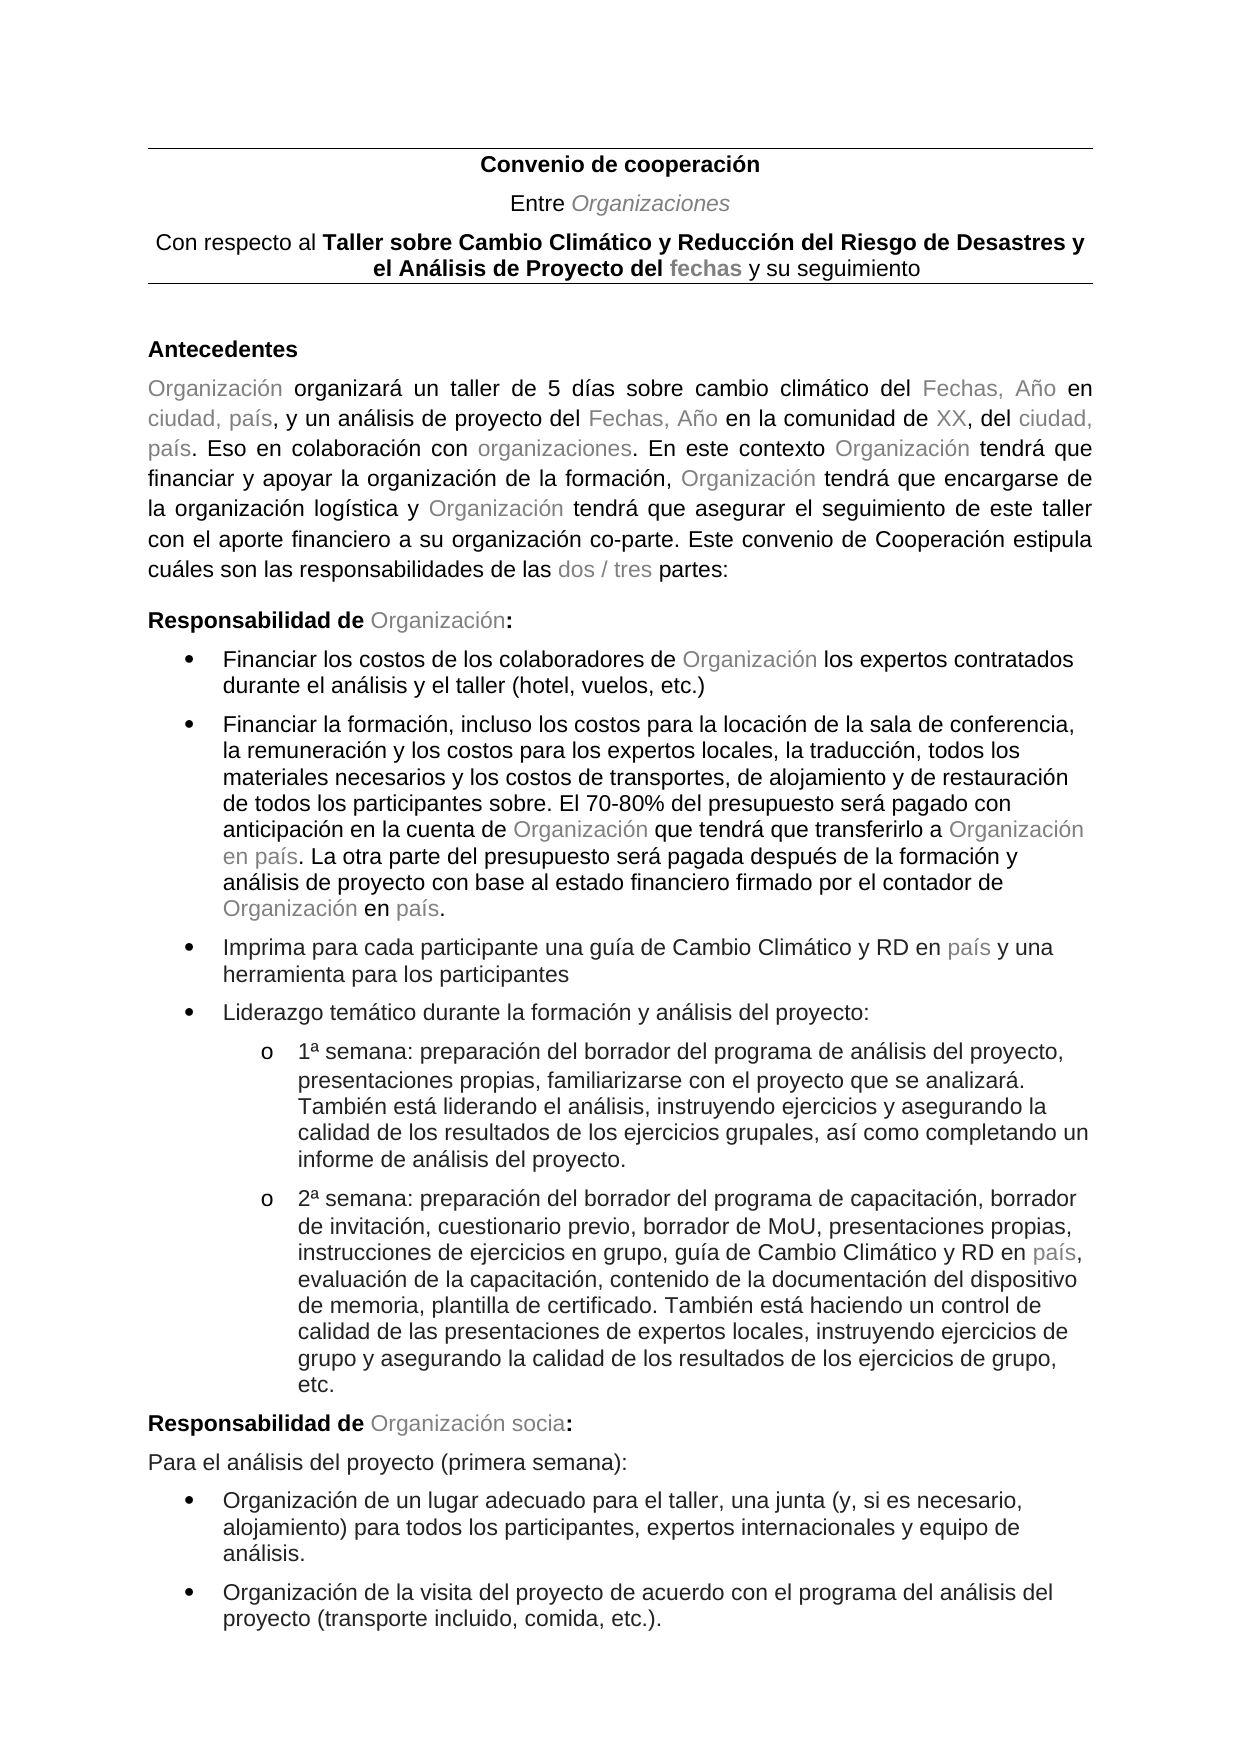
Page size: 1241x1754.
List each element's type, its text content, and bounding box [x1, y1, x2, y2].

list Organización de la visita del proyecto de acuerdo con el programa del análisis del proyecto (transporte incluido, comida, etc.). [185, 1579, 1093, 1632]
list Liderazgo temático durante la formación y análisis del proyecto: [185, 999, 1093, 1026]
text Organización organizará un taller de 5 días sobre cambio climático del Fechas, Año en ciudad, país, y un análisis de proyecto del Fechas, Año en la comunidad de XX, del ciudad, país. Eso en colaboración con organizaciones. En este contexto Organización tendrá que financiar y apoyar la organización de la formación, Organización tendrá que encargarse de la organización logística y Organización tendrá que asegurar el seguimiento de este taller con el aporte financiero a su organización co-parte. Este convenio de Cooperación estipula cuáles son las responsabilidades de las dos / tres partes: [148, 374, 1093, 582]
text Con respecto al Taller sobre Cambio Climático y Reducción del Riesgo de Desastres y el Análisis de Proyecto del fechas y su seguimiento [148, 225, 1093, 283]
text Responsabilidad de Organización socia: [148, 1410, 1093, 1436]
list Imprima para cada participante una guía de Cambio Climático y RD en país y una herramienta para los participantes [185, 934, 1093, 987]
list 2ª semana: preparación del borrador del programa de capacitación, borrador de invitación, cuestionario previo, borrador de MoU, presentaciones propias, instrucciones de ejercicios en grupo, guía de Cambio Climático y RD en país, evaluación de la capacitación, contenido de la documentación del dispositivo de memoria, plantilla de certificado. También está haciendo un control de calidad de las presentaciones de expertos locales, instruyendo ejercicios de grupo y asegurando la calidad de los resultados de los ejercicios de grupo, etc. [260, 1184, 1093, 1397]
text Convenio de cooperación [148, 149, 1093, 177]
text Antecedentes [148, 336, 1093, 362]
list Financiar la formación, incluso los costos para la locación de la sala de conferencia, la remuneración y los costos para los expertos locales, la traducción, todos los materiales necesarios y los costos de transportes, de alojamiento y de restauración de todos los participantes sobre. El 70-80% del presupuesto será pagado con anticipación en la cuenta de Organización que tendrá que transferirlo a Organización en país. La otra parte del presupuesto será pagada después de la formación y análisis de proyecto con base al estado financiero firmado por el contador de Organización en país. [185, 711, 1093, 922]
text Responsabilidad de Organización: [148, 607, 1093, 633]
text Para el análisis del proyecto (primera semana): [148, 1449, 1093, 1475]
text Entre Organizaciones [148, 186, 1093, 216]
list Financiar los costos de los colaboradores de Organización los expertos contratados durante el análisis y el taller (hotel, vuelos, etc.) [185, 646, 1093, 698]
list Organización de un lugar adecuado para el taller, una junta (y, si es necesario, alojamiento) para todos los participantes, expertos internacionales y equipo de análisis. [185, 1487, 1093, 1567]
list 1ª semana: preparación del borrador del programa de análisis del proyecto, presentaciones propias, familiarizarse con el proyecto que se analizará. También está liderando el análisis, instruyendo ejercicios y asegurando la calidad de los resultados de los ejercicios grupales, así como completando un informe de análisis del proyecto. [260, 1038, 1093, 1172]
